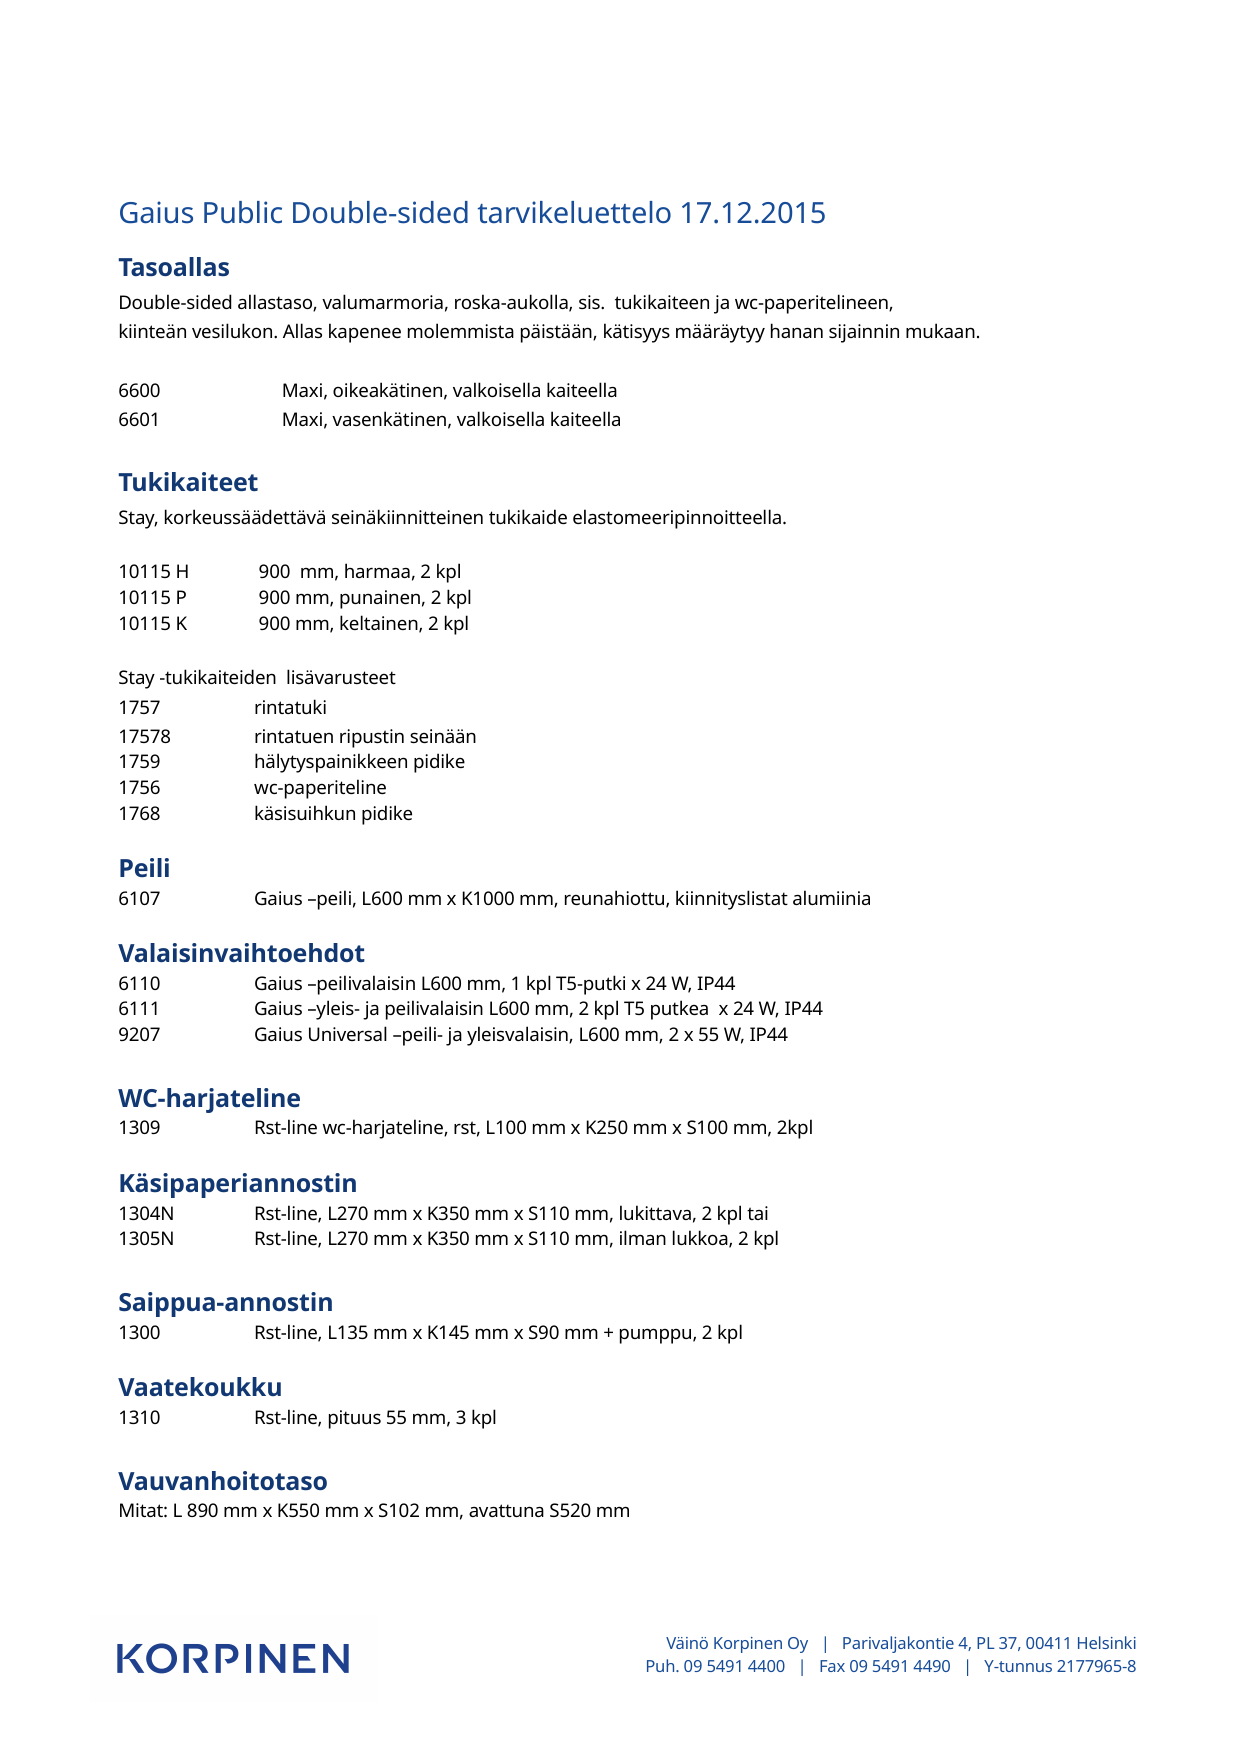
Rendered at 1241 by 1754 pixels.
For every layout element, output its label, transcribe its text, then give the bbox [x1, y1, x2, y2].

text Stay -tukikaiteiden lisävarusteet [118, 665, 1137, 690]
text 6107 Gaius –peili, L600 mm x K1000 mm, reunahiottu, kiinnityslistat alumiinia [118, 885, 1137, 910]
text kiinteän vesilukon. Allas kapenee molemmista päistään, kätisyys määräytyy hanan sijainnin mukaan. [118, 318, 1137, 344]
text 1304N Rst-line, L270 mm x K350 mm x S110 mm, lukittava, 2 kpl tai [118, 1200, 1137, 1225]
text Peili [118, 851, 1137, 885]
text 6110 Gaius –peilivalaisin L600 mm, 1 kpl T5-putki x 24 W, IP44 [118, 970, 1137, 996]
text 6111 Gaius –yleis- ja peilivalaisin L600 mm, 2 kpl T5 putkea x 24 W, IP44 [118, 996, 1137, 1021]
text Saippua-annostin [118, 1285, 1137, 1319]
text Double-sided allastaso, valumarmoria, roska-aukolla, sis. tukikaiteen ja wc-paperitelineen, [118, 289, 1137, 315]
text 10115 K 900 mm, keltainen, 2 kpl [118, 610, 1137, 635]
text 9207 Gaius Universal –peili- ja yleisvalaisin, L600 mm, 2 x 55 W, IP44 [118, 1021, 1137, 1047]
text 6600 Maxi, oikeakätinen, valkoisella kaiteella [118, 377, 1137, 403]
text 1300 Rst-line, L135 mm x K145 mm x S90 mm + pumppu, 2 kpl [118, 1319, 1137, 1344]
text 1757 rintatuki [118, 694, 1137, 719]
text 10115 H 900 mm, harmaa, 2 kpl [118, 559, 1137, 584]
text 1310 Rst-line, pituus 55 mm, 3 kpl [118, 1404, 1137, 1429]
text 17578 rintatuen ripustin seinään [118, 723, 1137, 749]
text Mitat: L 890 mm x K550 mm x S102 mm, avattuna S520 mm [118, 1498, 1137, 1523]
text Stay, korkeussäädettävä seinäkiinnitteinen tukikaide elastomeeripinnoitteella. [118, 504, 1137, 529]
text Käsipaperiannostin [118, 1166, 1137, 1200]
text WC-harjateline [118, 1081, 1137, 1115]
text Tasoallas [118, 250, 1137, 284]
text Vaatekoukku [118, 1370, 1137, 1404]
picture [88, 1615, 378, 1702]
text 1305N Rst-line, L270 mm x K350 mm x S110 mm, ilman lukkoa, 2 kpl [118, 1225, 1137, 1251]
text Vauvanhoitotaso [118, 1464, 1137, 1498]
text Gaius Public Double-sided tarvikeluettelo 17.12.2015 [118, 192, 1137, 232]
text Valaisinvaihtoehdot [118, 936, 1137, 970]
text 10115 P 900 mm, punainen, 2 kpl [118, 584, 1137, 610]
text 1768 käsisuihkun pidike [118, 800, 1137, 825]
text 6601 Maxi, vasenkätinen, valkoisella kaiteella [118, 406, 1137, 432]
text Tukikaiteet [118, 465, 1137, 499]
text 1756 wc-paperiteline [118, 774, 1137, 800]
text 1309 Rst-line wc-harjateline, rst, L100 mm x K250 mm x S100 mm, 2kpl [118, 1115, 1137, 1140]
text 1759 hälytyspainikkeen pidike [118, 749, 1137, 774]
